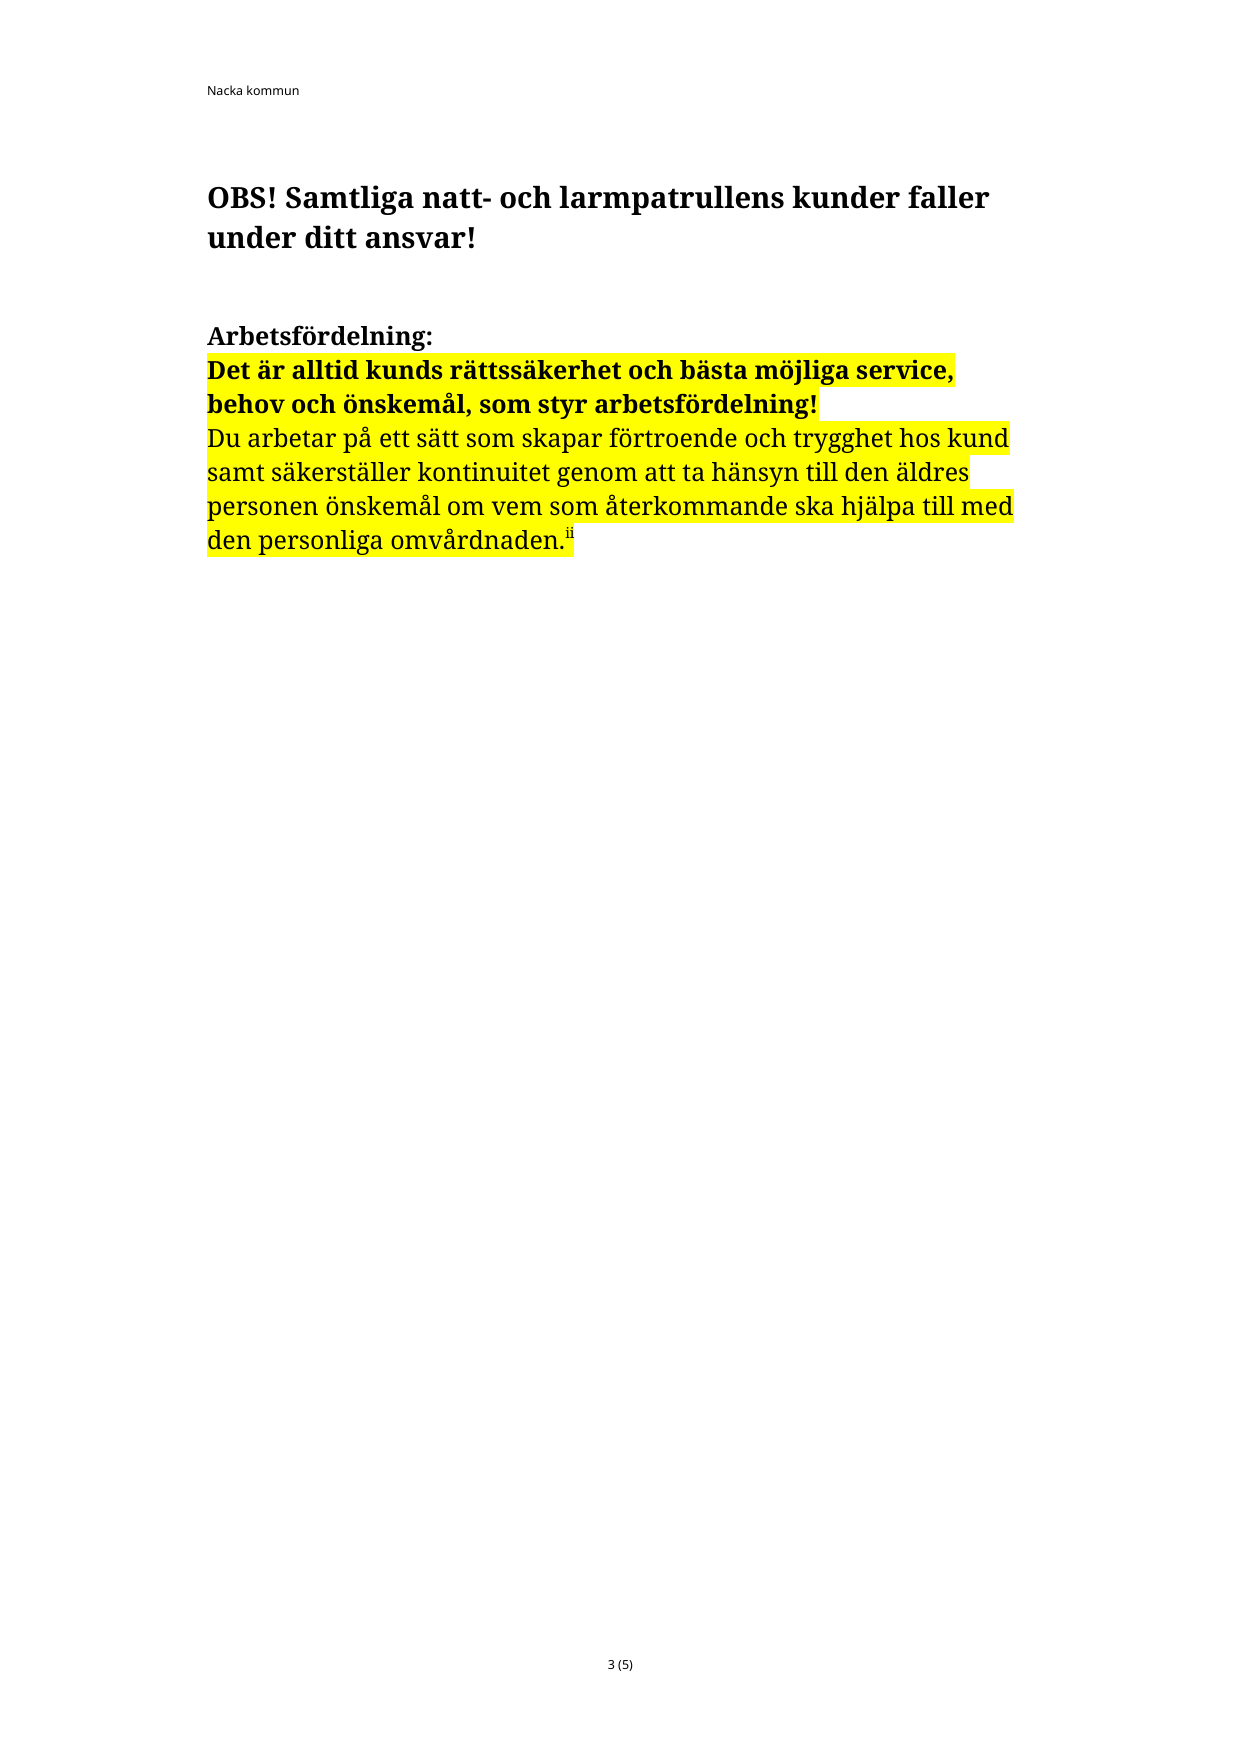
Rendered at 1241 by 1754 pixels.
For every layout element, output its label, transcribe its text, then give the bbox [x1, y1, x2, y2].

text OBS! Samtliga natt- och larmpatrullens kunder faller under ditt ansvar! [207, 177, 1033, 257]
text Arbetsfördelning: Det är alltid kunds rättssäkerhet och bästa möjliga service, behov och önskemål, som styr arbetsfördelning! [207, 318, 1033, 421]
text Du arbetar på ett sätt som skapar förtroende och trygghet hos kund samt säkerställer kontinuitet genom att ta hänsyn till den äldres personen önskemål om vem som återkommande ska hjälpa till med den personliga omvårdnaden. [574, 421, 1033, 557]
